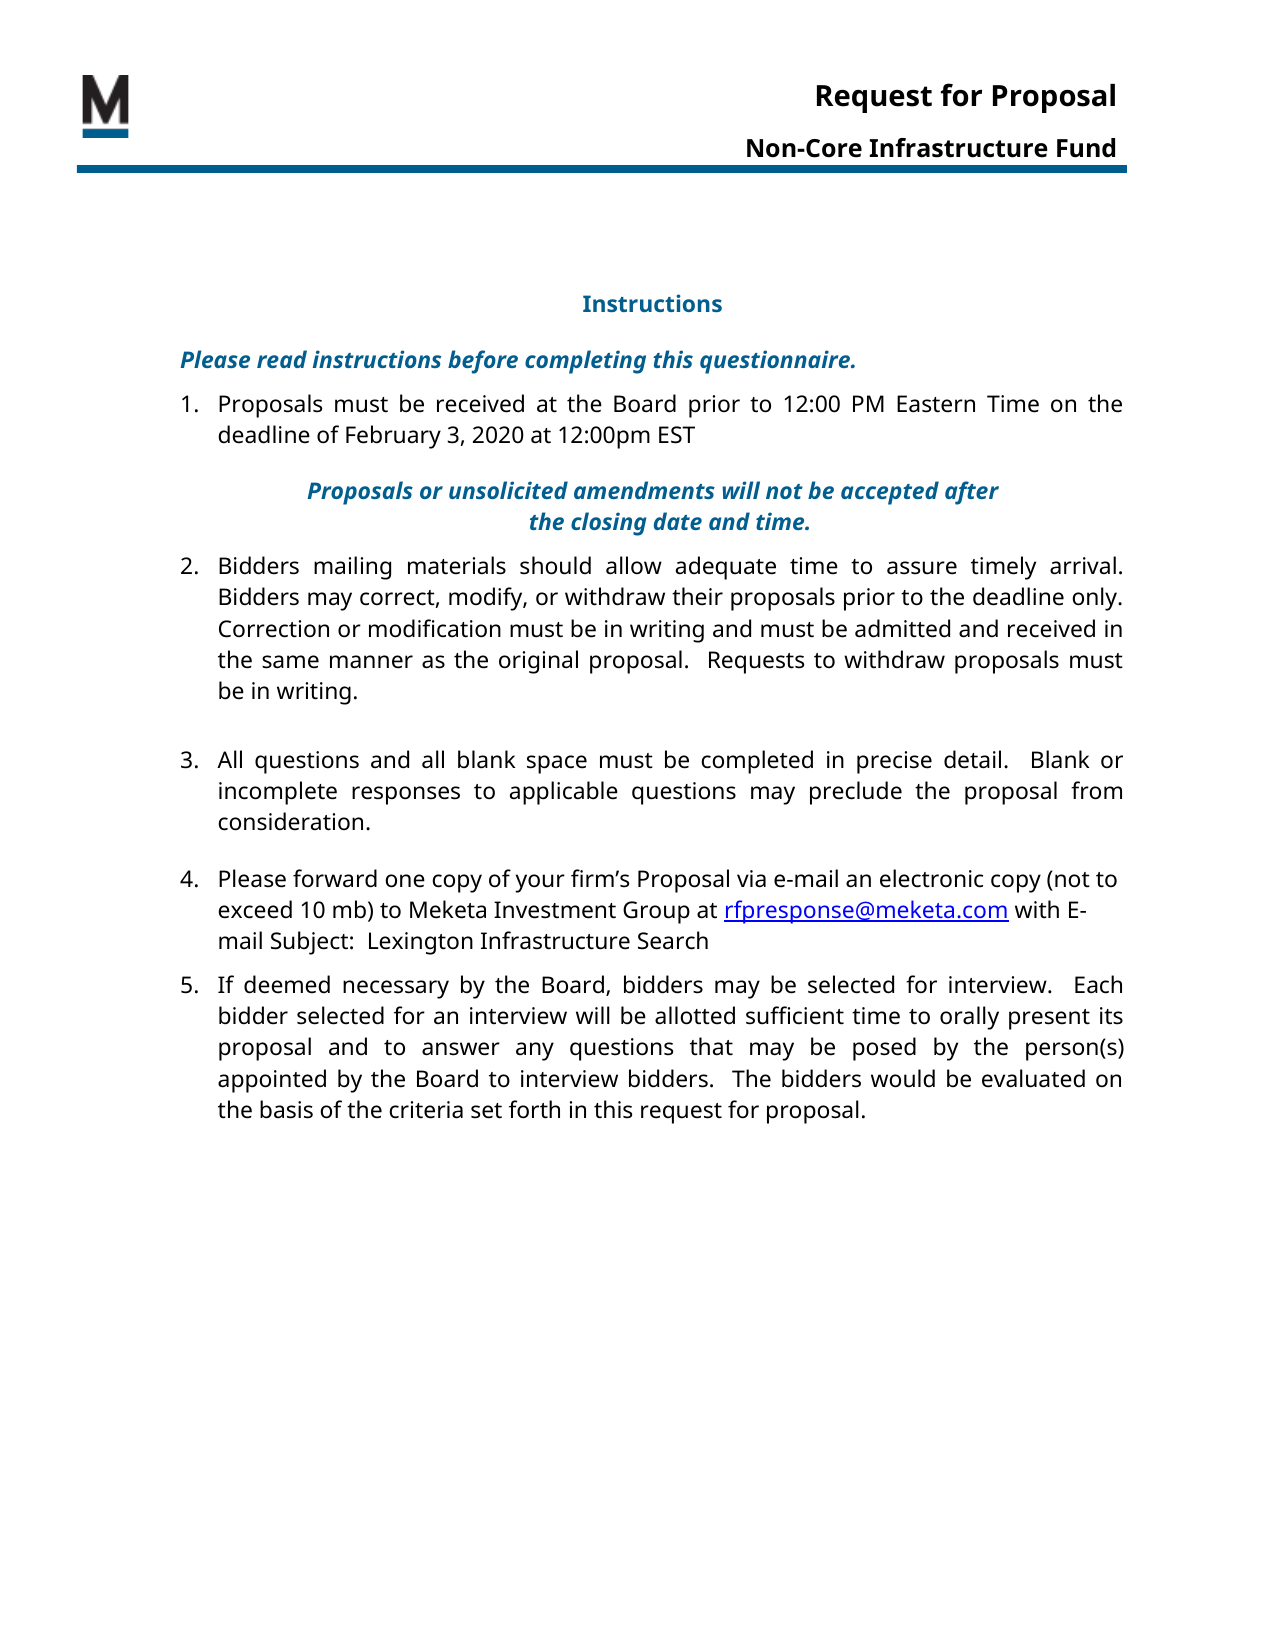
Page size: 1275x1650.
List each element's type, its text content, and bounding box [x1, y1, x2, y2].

list Please forward one copy of your firm’s Proposal via e-mail an electronic copy (not to exceed 10 mb) to Meketa Investment Group at rfpresponse@meketa.com with E-mail Subject: Lexington Infrastructure Search [180, 862, 1125, 956]
list Proposals must be received at the Board prior to 12:00 PM Eastern Time on the deadline of February 3, 2020 at 12:00pm EST [180, 387, 1125, 450]
list All questions and all blank space must be completed in precise detail. Blank or incomplete responses to applicable questions may preclude the proposal from consideration. [180, 744, 1125, 837]
text Proposals or unsolicited amendments will not be accepted after the closing date and time. [180, 475, 1125, 537]
list If deemed necessary by the Board, bidders may be selected for interview. Each bidder selected for an interview will be allotted sufficient time to orally present its proposal and to answer any questions that may be posed by the person(s) appointed by the Board to interview bidders. The bidders would be evaluated on the basis of the criteria set forth in this request for proposal. [180, 969, 1125, 1125]
text Please read instructions before completing this questionnaire. [180, 344, 1125, 375]
list Bidders mailing materials should allow adequate time to assure timely arrival. Bidders may correct, modify, or withdraw their proposals prior to the deadline only. Correction or modification must be in writing and must be admitted and received in the same manner as the original proposal. Requests to withdraw proposals must be in writing. [180, 550, 1125, 706]
subtitle Instructions [180, 287, 1125, 319]
